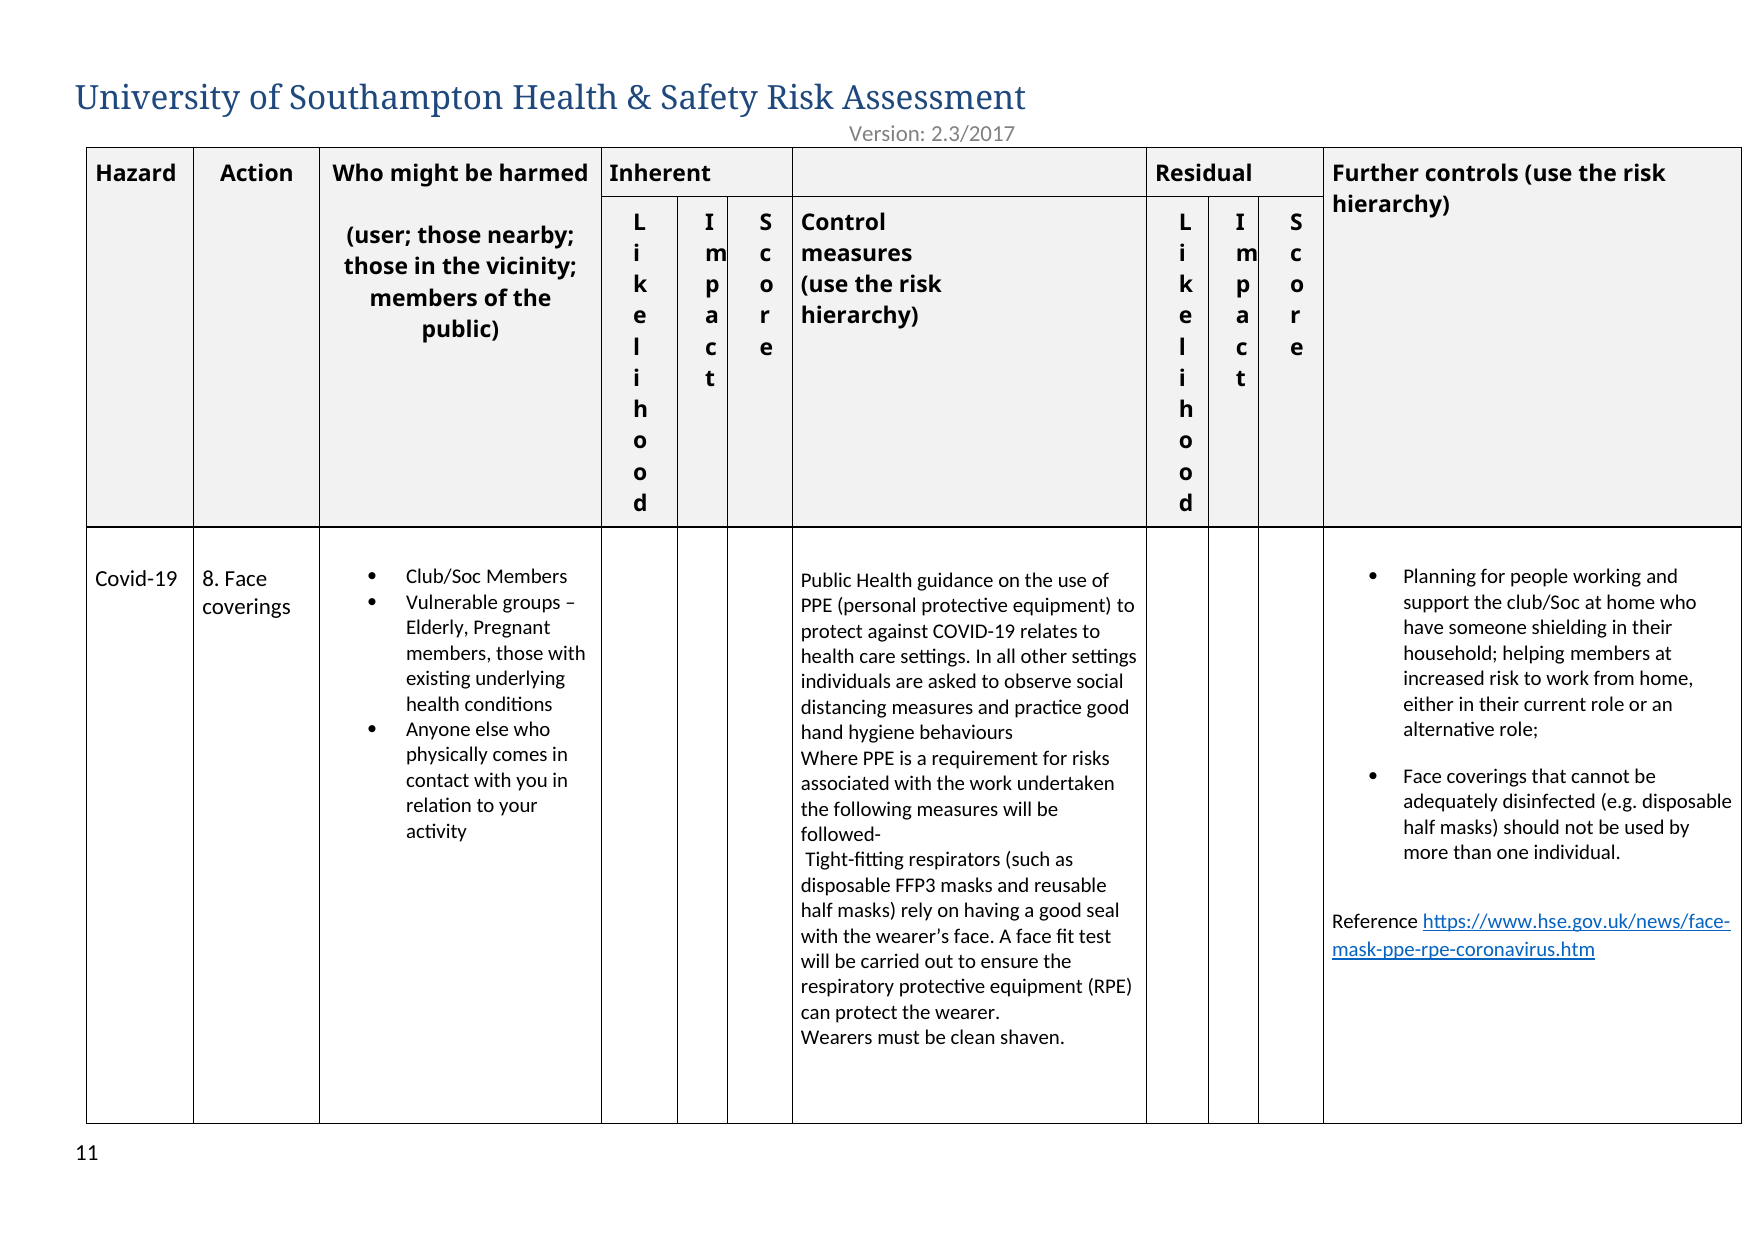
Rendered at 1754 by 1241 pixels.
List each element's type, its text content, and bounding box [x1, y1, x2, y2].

table_cell [602, 528, 677, 1123]
table_header Residual [1147, 148, 1323, 196]
table_header Who might be harmed (user; those nearby; those in the vicinity; members of the public) [320, 148, 601, 526]
table_header Inherent [602, 148, 792, 196]
table_cell [678, 528, 727, 1123]
table_cell [1209, 528, 1258, 1123]
table_cell [1147, 528, 1208, 1123]
table_cell Likelihood [602, 197, 677, 526]
table_header Action [194, 148, 319, 526]
table_cell [728, 528, 792, 1123]
table_header Further controls (use the risk hierarchy) [1324, 148, 1741, 526]
table_cell Impact [678, 197, 727, 526]
table_cell Covid-19 [87, 528, 193, 1123]
table_cell 8. Face coverings [194, 528, 319, 1123]
table_cell [1259, 528, 1323, 1123]
table_cell Public Health guidance on the use of PPE (personal protective equipment) to protect against COVID-19 relates to health care settings. In all other settings individuals are asked to observe social distancing measures and practice good hand hygiene behaviours Where PPE is a requirement for risks associated with the work undertaken the following measures will be followed- Tight-fitting respirators (such as disposable FFP3 masks and reusable half masks) rely on having a good seal with the wearer’s face. A face fit test will be carried out to ensure the respiratory protective equipment (RPE) can protect the wearer. Wearers must be clean shaven. [793, 528, 1146, 1123]
table_header Hazard [87, 148, 193, 526]
table_cell Club/Soc Members Vulnerable groups – Elderly, Pregnant members, those with existing underlying health conditions Anyone else who physically comes in contact with you in relation to your activity [320, 528, 601, 1123]
table_cell Control measures (use the risk hierarchy) [793, 197, 1146, 526]
table_cell Score [728, 197, 792, 526]
table_cell Score [1259, 197, 1323, 526]
table_header [793, 148, 1146, 196]
table_cell Likelihood [1147, 197, 1208, 526]
table_cell Impact [1209, 197, 1258, 526]
table_cell Planning for people working and support the club/Soc at home who have someone shielding in their household; helping members at increased risk to work from home, either in their current role or an alternative role; Face coverings that cannot be adequately disinfected (e.g. disposable half masks) should not be used by more than one individual. Reference https://www.hse.gov.uk/news/face-mask-ppe-rpe-coronavirus.htm [1324, 528, 1741, 1123]
